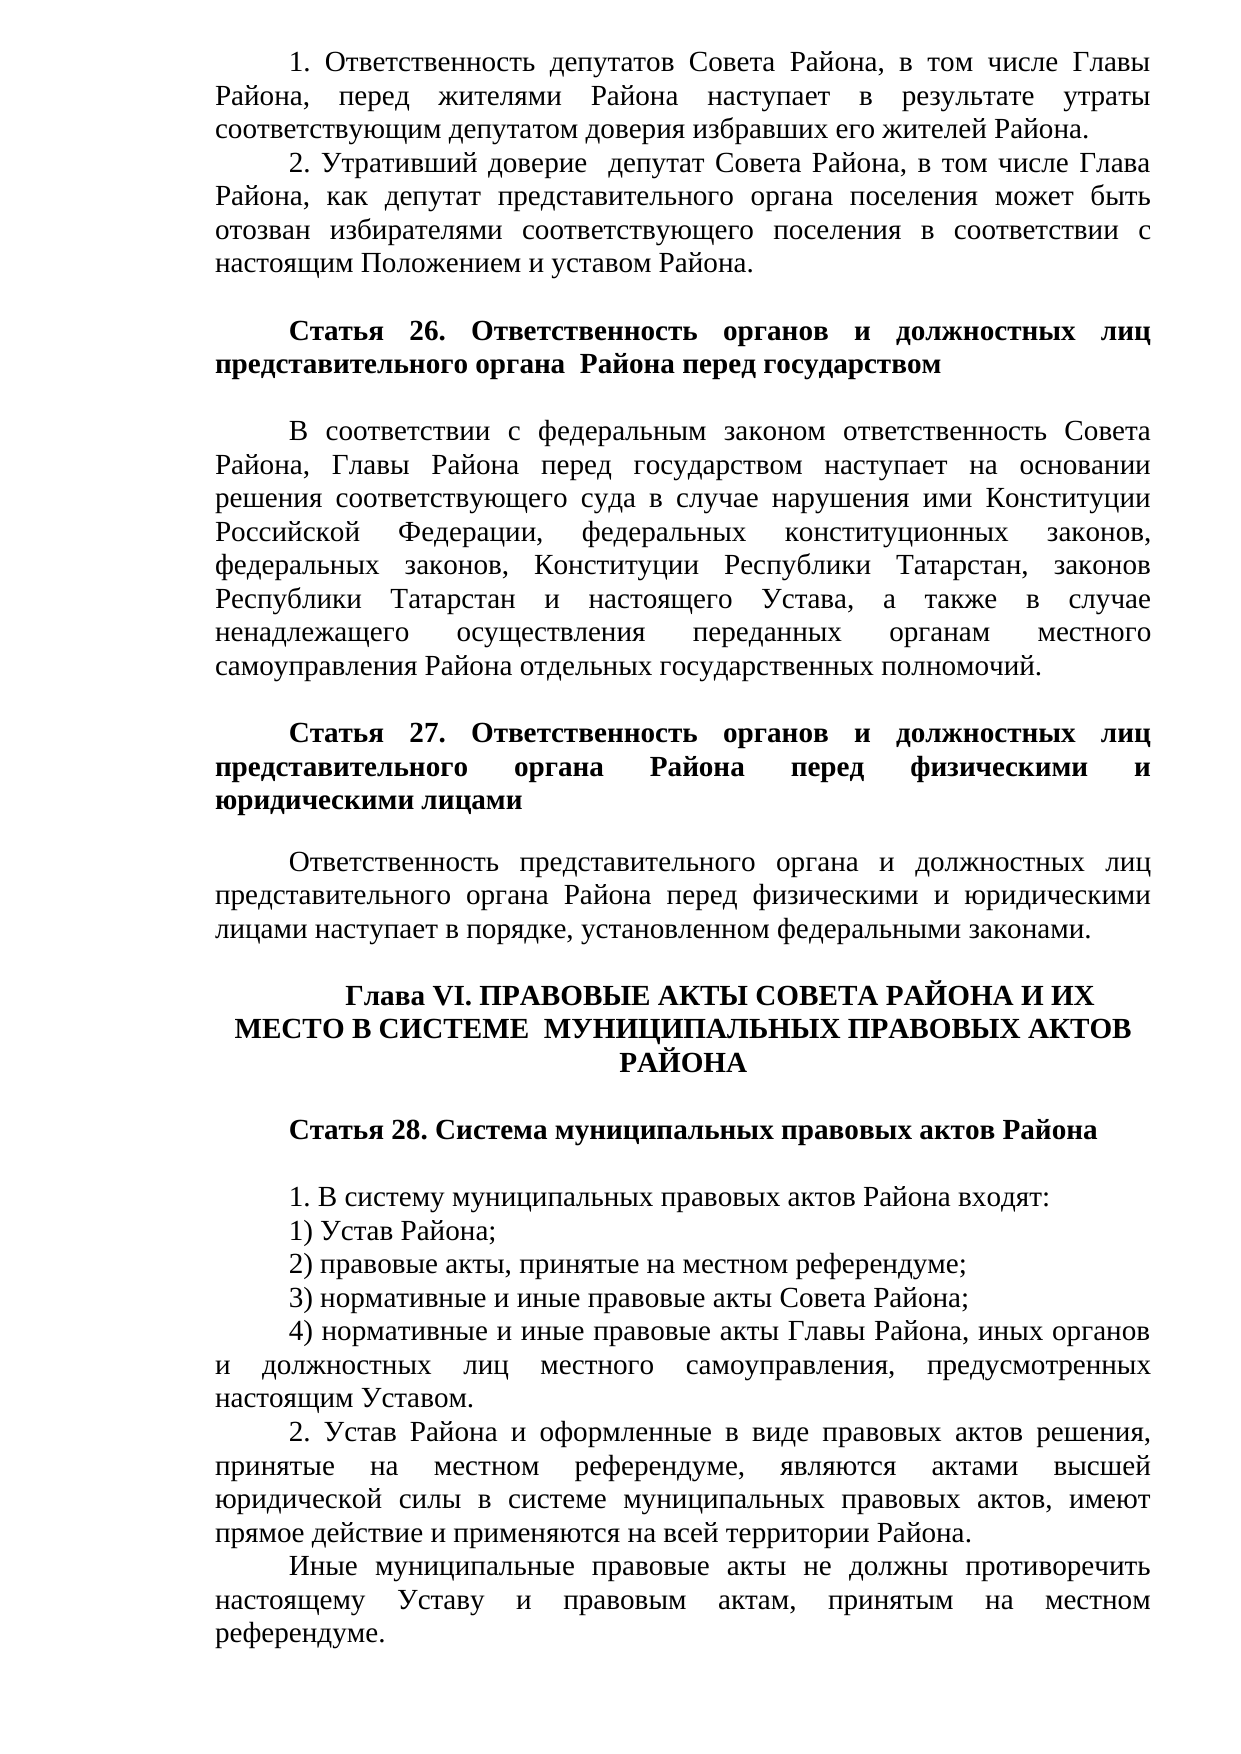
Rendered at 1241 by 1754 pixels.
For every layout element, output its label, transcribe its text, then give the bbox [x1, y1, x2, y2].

text 1. В систему муниципальных правовых актов Района входят: [215, 1179, 1152, 1213]
text Статья 28. Система муниципальных правовых актов Района [215, 1112, 1152, 1146]
text 2. Утративший доверие депутат Совета Района, в том числе Глава Района, как депутат представительного органа поселения может быть отозван избирателями соответствующего поселения в соответствии с настоящим Положением и уставом Района. [215, 145, 1152, 279]
text Ответственность представительного органа и должностных лиц представительного органа Района перед физическими и юридическими лицами наступает в порядке, установленном федеральными законами. [215, 844, 1152, 944]
text Глава VI. ПРАВОВЫЕ АКТЫ СОВЕТА РАЙОНА И ИХ МЕСТО В СИСТЕМЕ МУНИЦИПАЛЬНЫХ ПРАВОВЫХ АКТОВ РАЙОНА [215, 978, 1152, 1079]
text 1. Ответственность депутатов Совета Района, в том числе Главы Района, перед жителями Района наступает в результате утраты соответствующим депутатом доверия избравших его жителей Района. [215, 44, 1152, 145]
text Статья 27. Ответственность органов и должностных лиц представительного органа Района перед физическими и юридическими лицами [215, 715, 1152, 816]
text 2) правовые акты, принятые на местном референдуме; [215, 1246, 1152, 1280]
text 2. Устав Района и оформленные в виде правовых актов решения, принятые на местном референдуме, являются актами высшей юридической силы в системе муниципальных правовых актов, имеют прямое действие и применяются на всей территории Района. [215, 1414, 1152, 1548]
text Иные муниципальные правовые акты не должны противоречить настоящему Уставу и правовым актам, принятым на местном референдуме. [215, 1548, 1152, 1649]
text 3) нормативные и иные правовые акты Совета Района; [215, 1280, 1152, 1313]
text В соответствии с федеральным законом ответственность Совета Района, Главы Района перед государством наступает на основании решения соответствующего суда в случае нарушения ими Конституции Российской Федерации, федеральных конституционных законов, федеральных законов, Конституции Республики Татарстан, законов Республики Татарстан и настоящего Устава, а также в случае ненадлежащего осуществления переданных органам местного самоуправления Района отдельных государственных полномочий. [215, 413, 1152, 682]
text Статья 26. Ответственность органов и должностных лиц представительного органа Района перед государством [215, 313, 1152, 380]
text 4) нормативные и иные правовые акты Главы Района, иных органов и должностных лиц местного самоуправления, предусмотренных настоящим Уставом. [215, 1313, 1152, 1414]
text 1) Устав Района; [215, 1213, 1152, 1246]
